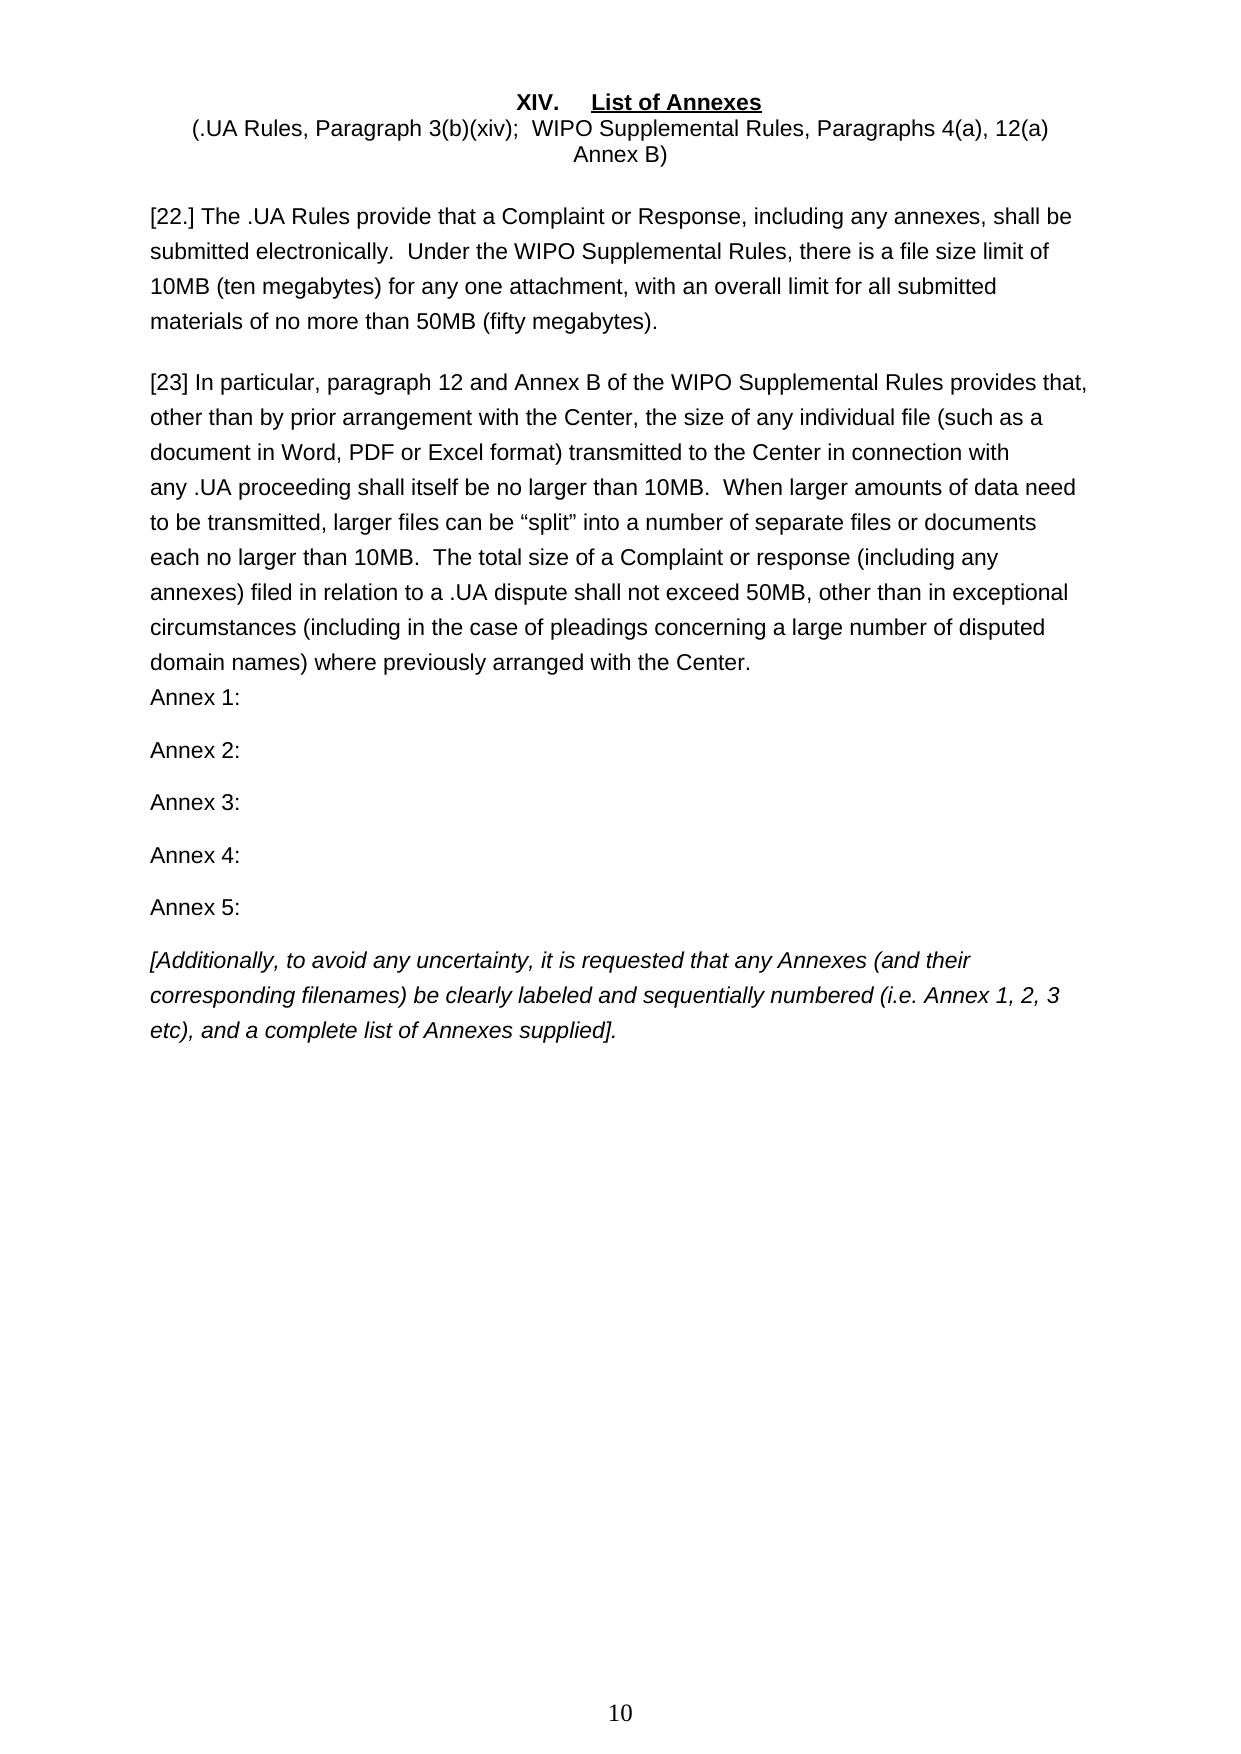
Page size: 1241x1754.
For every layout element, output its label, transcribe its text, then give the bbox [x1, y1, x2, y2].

text [23] In particular, paragraph 12 and Annex B of the WIPO Supplemental Rules provides that, other than by prior arrangement with the Center, the size of any individual file (such as a document in Word, PDF or Excel format) transmitted to the Center in connection with any .UA proceeding shall itself be no larger than 10MB. When larger amounts of data need to be transmitted, larger files can be “split” into a number of separate files or documents each no larger than 10MB. The total size of a Complaint or response (including any annexes) filed in relation to a .UA dispute shall not exceed 50MB, other than in exceptional circumstances (including in the case of pleadings concerning a large number of disputed domain names) where previously arranged with the Center. [150, 360, 1090, 675]
text Annex 3: [150, 780, 1090, 815]
text [22.] The .UA Rules provide that a Complaint or Response, including any annexes, shall be submitted electronically. Under the WIPO Supplemental Rules, there is a file size limit of 10MB (ten megabytes) for any one attachment, with an overall limit for all submitted materials of no more than 50MB (fifty megabytes). [150, 194, 1090, 334]
text Annex 5: [150, 885, 1090, 920]
text Annex 2: [150, 728, 1090, 763]
subtitle List of Annexes [187, 89, 1090, 115]
text Annex 1: [150, 675, 1090, 710]
subtitle (.UA Rules, Paragraph 3(b)(xiv); WIPO Supplemental Rules, Paragraphs 4(a), 12(a) Annex B) [150, 115, 1090, 168]
text Annex 4: [150, 833, 1090, 868]
text [Additionally, to avoid any uncertainty, it is requested that any Annexes (and their corresponding filenames) be clearly labeled and sequentially numbered (i.e. Annex 1, 2, 3 etc), and a complete list of Annexes supplied]. [150, 938, 1090, 1043]
